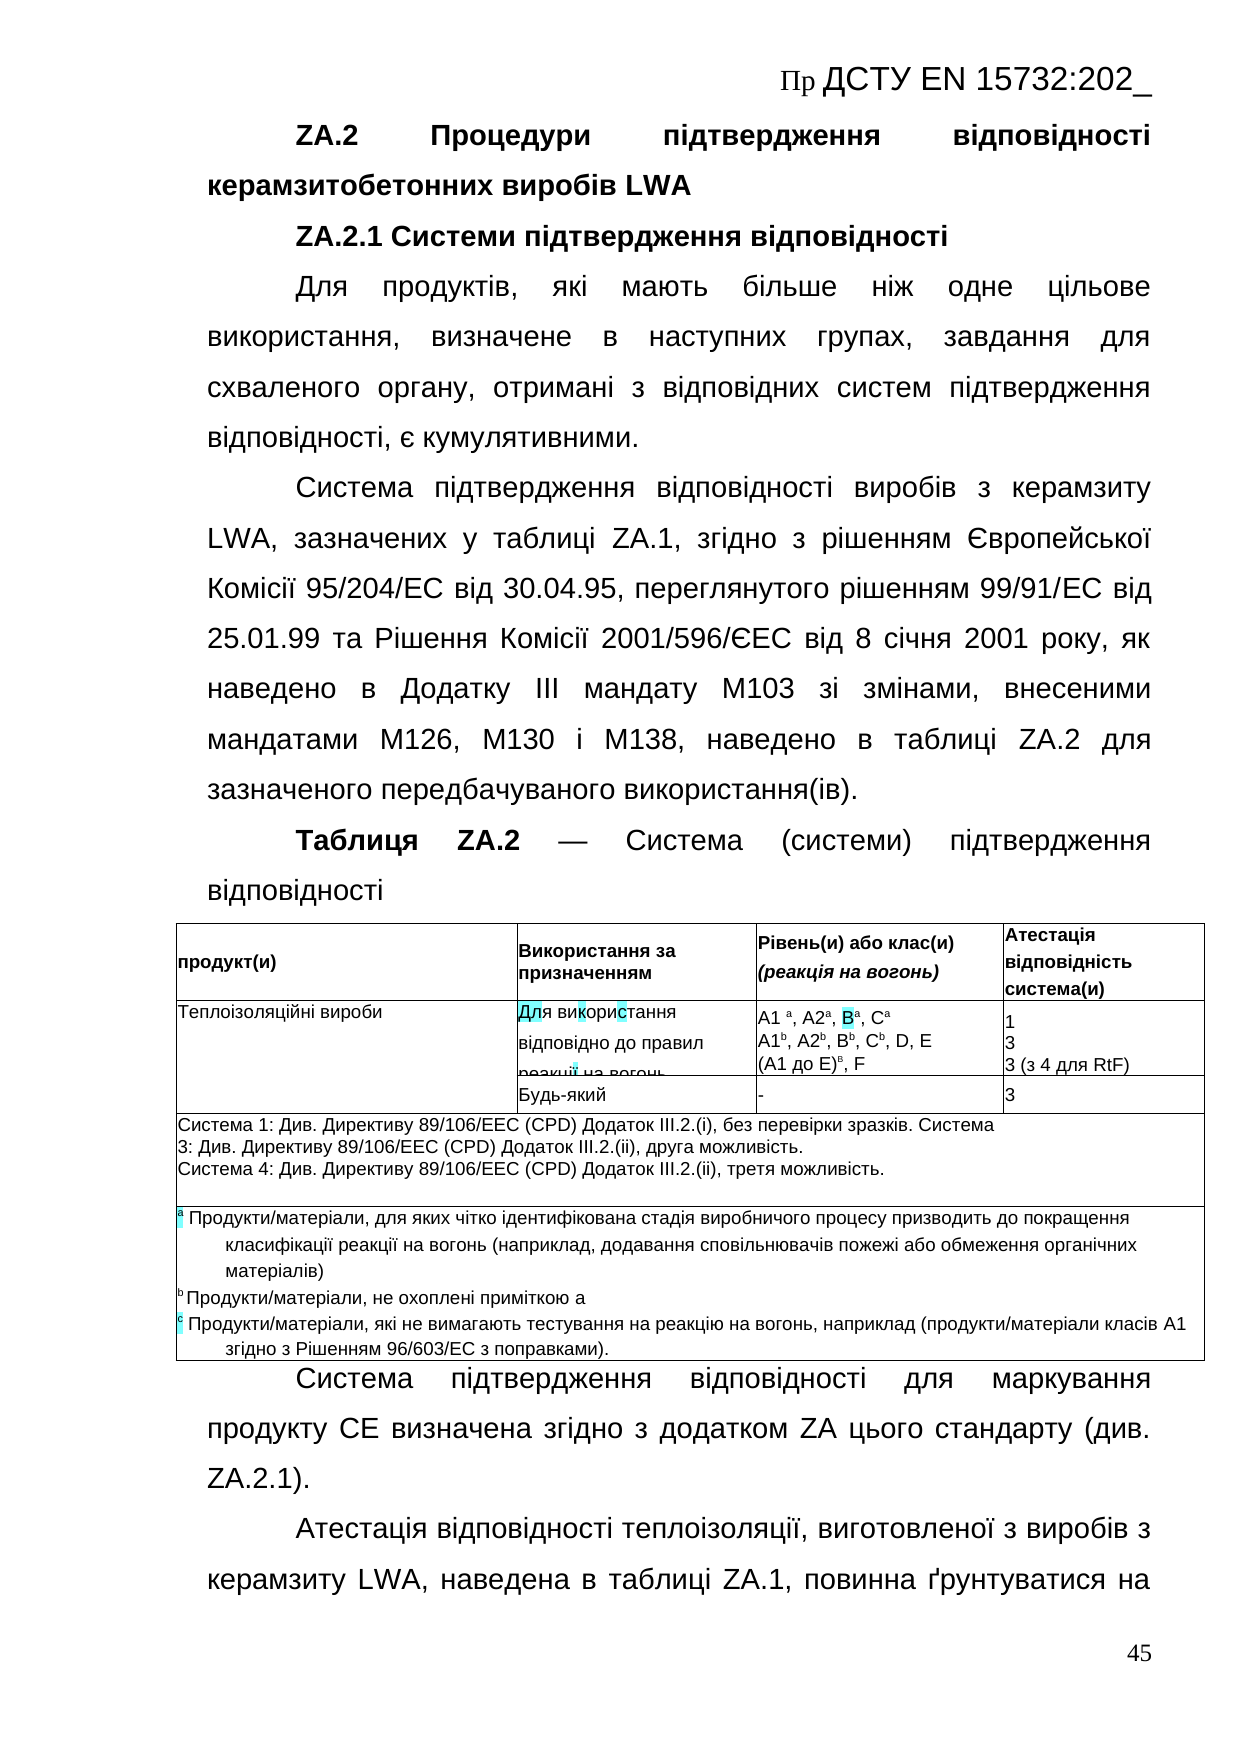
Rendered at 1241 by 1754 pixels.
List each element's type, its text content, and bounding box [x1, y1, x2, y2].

table_cell Для використання відповідно до правил реакції на вогонь [518, 1001, 756, 1075]
text Система підтвердження відповідності для маркування продукту СЕ визначена згідно з додатком ZA цього стандарту (див. ZA.2.1). [207, 1361, 1152, 1495]
table_header Використання за призначенням [518, 924, 756, 999]
table_cell Теплоізоляційні вироби [177, 1001, 517, 1113]
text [207, 1512, 1152, 1595]
table_header Атестація відповідність система(и) [1004, 924, 1204, 999]
text ZA.2.1 Системи підтвердження відповідності [207, 219, 1152, 252]
table_header Рівень(и) або клас(и) (реакція на вогонь) [757, 924, 1003, 999]
table_cell A1 a, A2a, Ba, Ca A1b, A2b, Bb, Cb, D, E (A1 до E)b, F [757, 1001, 1003, 1075]
text Таблиця ZA.2 — Система (системи) підтвердження відповідності [207, 822, 1152, 906]
table_cell 3 [1004, 1076, 1204, 1113]
text Система підтвердження відповідності виробів з керамзиту LWA, зазначених у таблиці ZA.1, згідно з рішенням Європейської Комісії 95/204/EC від 30.04.95, переглянутого рішенням 99/91/EC від 25.01.99 та Рішення Комісії 2001/596/ЄЕС від 8 січня 2001 року, як наведено в Додатку III мандату M103 зі змінами, внесеними мандатами M126, M130 і M138, наведено в таблиці ZA.2 для зазначеного передбачуваного використання(ів). [207, 470, 1152, 806]
table_cell Система 1: Див. Директиву 89/106/EEC (CPD) Додаток III.2.(i), без перевірки зразків. Система 3: Див. Директиву 89/106/EEC (CPD) Додаток III.2.(ii), друга можливість. Система 4: Див. Директиву 89/106/EEC (CPD) Додаток III.2.(ii), третя можливість. [177, 1114, 1204, 1206]
text Для продуктів, які мають більше ніж одне цільове використання, визначене в наступних групах, завдання для схваленого органу, отримані з відповідних систем підтвердження відповідності, є кумулятивними. [207, 269, 1152, 453]
text ZA.2 Процедури підтвердження відповідності керамзитобетонних виробів LWA [207, 118, 1152, 202]
table_cell - [757, 1076, 1003, 1113]
table_cell Будь-який [518, 1076, 756, 1113]
table_header продукт(и) [177, 924, 517, 999]
table_cell 1 3 3 (з 4 для RtF) [1004, 1001, 1204, 1075]
table_cell a Продукти/матеріали, для яких чітко ідентифікована стадія виробничого процесу призводить до покращення класифікації реакції на вогонь (наприклад, додавання сповільнювачів пожежі або обмеження органічних матеріалів) b Продукти/матеріали, не охоплені приміткою a c Продукти/матеріали, які не вимагають тестування на реакцію на вогонь, наприклад (продукти/матеріали класів A1 згідно з Рішенням 96/603/EC з поправками). [177, 1207, 1204, 1359]
